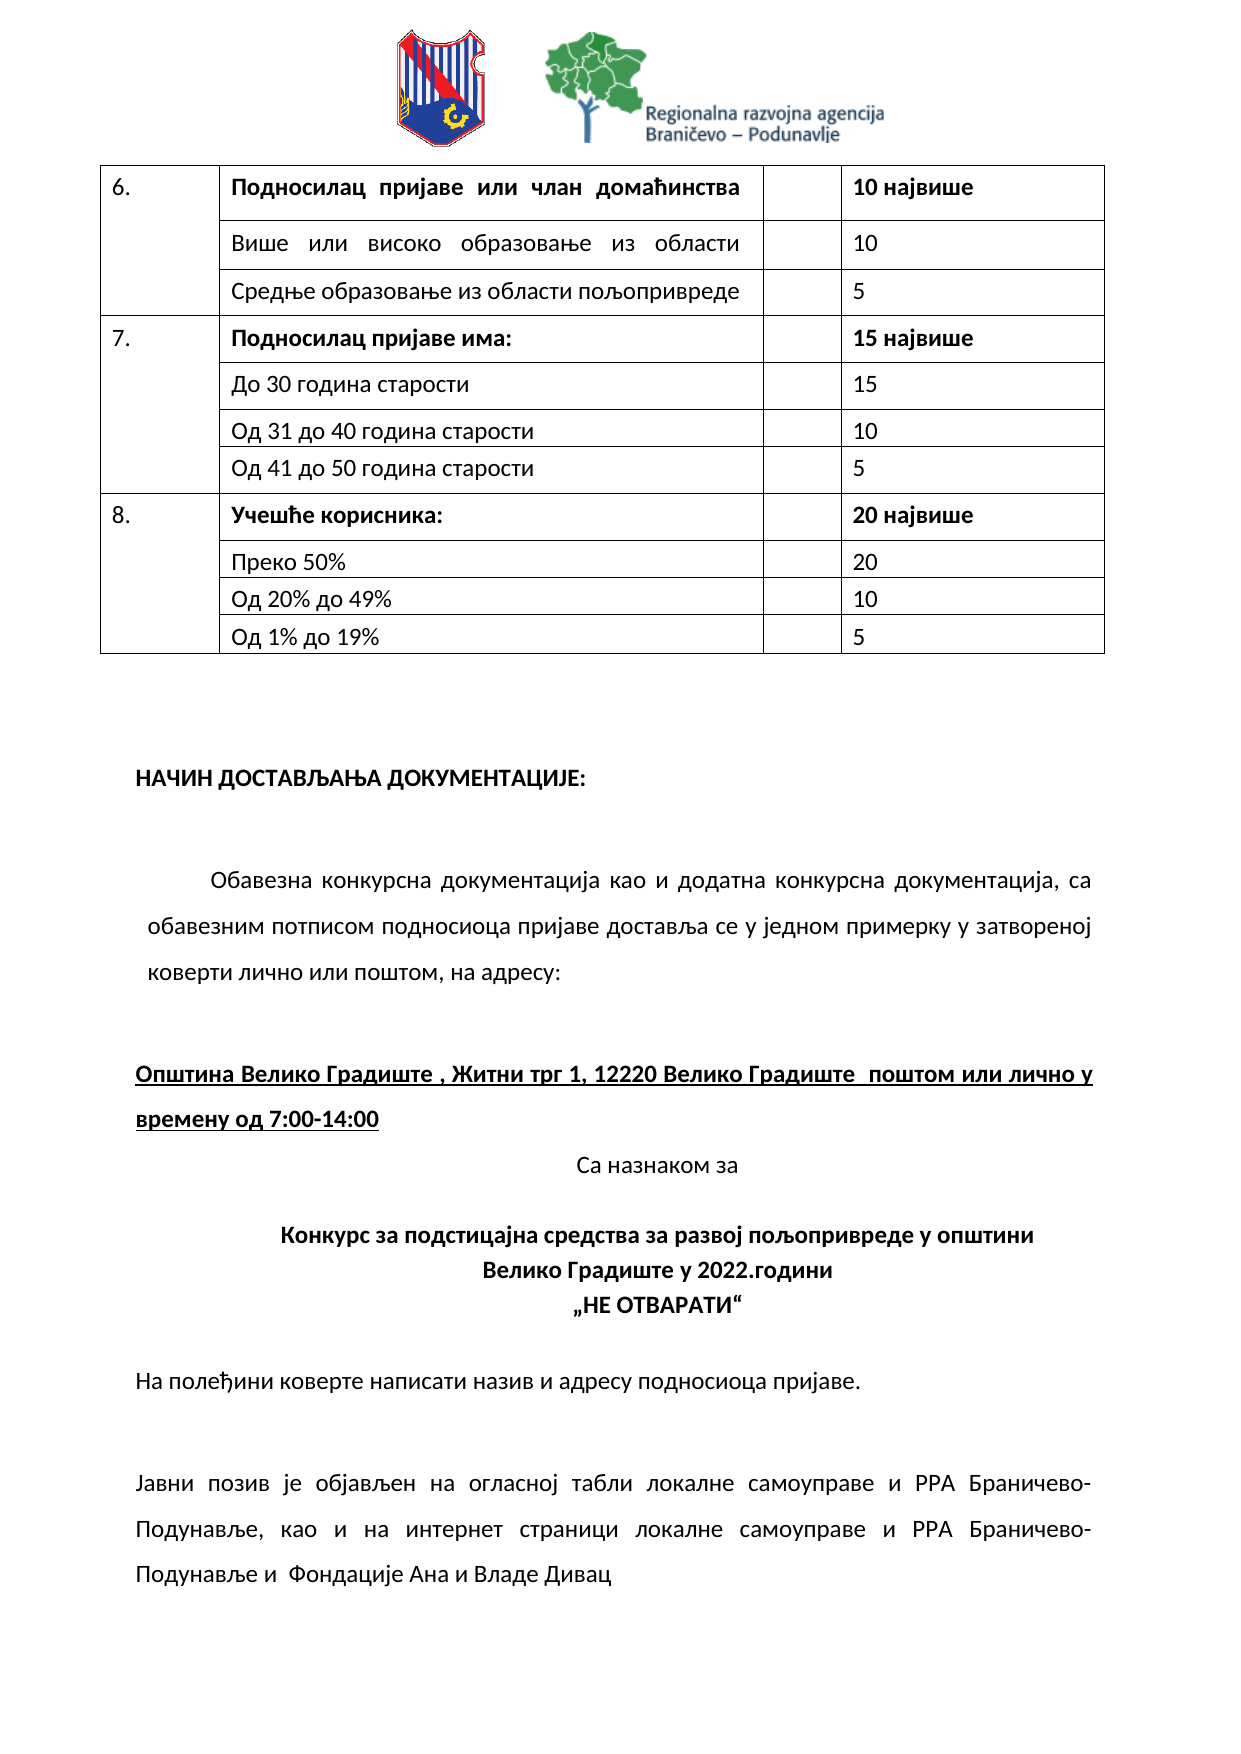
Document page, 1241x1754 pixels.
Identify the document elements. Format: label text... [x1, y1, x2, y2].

picture [545, 32, 888, 143]
picture [382, 29, 500, 147]
text Са назнаком за [271, 1149, 1044, 1180]
table_cell [764, 447, 841, 493]
table_cell 20 највише [842, 494, 1104, 540]
table_cell До 30 година старости [220, 363, 763, 409]
table_cell [764, 615, 841, 653]
table_cell 20 [842, 541, 1104, 577]
text „НЕ ОТВАРАТИ“ [271, 1289, 1044, 1320]
text Општина Велико Градиште , Житни трг 1, 12220 Велико Градиште поштом или лично у времену од 7:00-14:00 [135, 1086, 1093, 1134]
table_cell [764, 363, 841, 409]
table_cell 10 највише [842, 166, 1104, 220]
table_cell 10 [842, 410, 1104, 446]
table_cell Преко 50% [220, 541, 763, 577]
table_cell 15 највише [842, 316, 1104, 362]
table_cell 10 [842, 578, 1104, 614]
table_cell 10 [842, 221, 1104, 269]
table_cell [764, 541, 841, 577]
table_cell 5 [842, 615, 1104, 653]
table_cell [764, 410, 841, 446]
table_cell Од 20% до 49% [220, 578, 763, 614]
table_cell 5 [842, 270, 1104, 315]
table_cell 5 [842, 447, 1104, 493]
table_cell Подносилац пријаве има: [220, 316, 763, 362]
table_cell Више или високо образовање из области пољопривреде [220, 221, 763, 269]
table_cell 15 [842, 363, 1104, 409]
table_cell Учешће корисника: [220, 494, 763, 540]
table_cell Од 41 до 50 година старости [220, 447, 763, 493]
table_cell Средње образовање из области пољопривреде [220, 270, 763, 315]
text Обавезна конкурсна документација као и додатна конкурсна документација, са обавезним потписом подносиоца пријаве доставља се у једном примерку у затвореној коверти лично или поштом, на адресу: [147, 864, 1093, 986]
table_cell [764, 270, 841, 315]
text На полеђини коверте написати назив и адресу подносиоца пријаве. [135, 1365, 1093, 1395]
text НАЧИН ДОСТАВЉАЊА ДОКУМЕНТАЦИЈЕ: [135, 762, 1093, 792]
text Јавни позив је објављен на огласној табли локалне самоуправе и РРА Браничево-Подунавље, као и на интернет страници локалне самоуправе и РРА Браничево-Подунавље и Фондације Ана и Владе Дивац [135, 1467, 1093, 1589]
table_cell 6. [101, 166, 219, 315]
table_cell Од 31 до 40 година старости [220, 410, 763, 446]
table_cell 7. [101, 316, 219, 493]
table_cell [764, 316, 841, 362]
table_cell [764, 494, 841, 540]
table_cell [764, 166, 841, 220]
table_cell [764, 578, 841, 614]
table_cell [764, 221, 841, 269]
table_cell 8. [101, 494, 219, 653]
text Конкурс за подстицајна средства за развој пољопривреде у општини Велико Градиште у 2022.години [271, 1219, 1044, 1285]
table_cell Подносилац пријаве или члан домаћинства има: [220, 166, 763, 220]
text Општина Велико Градиште , Житни трг 1, 12220 Велико Градиште поштом или лично у времену од 7:00-14:00 [135, 1058, 1093, 1084]
table_cell Од 1% до 19% [220, 615, 763, 653]
